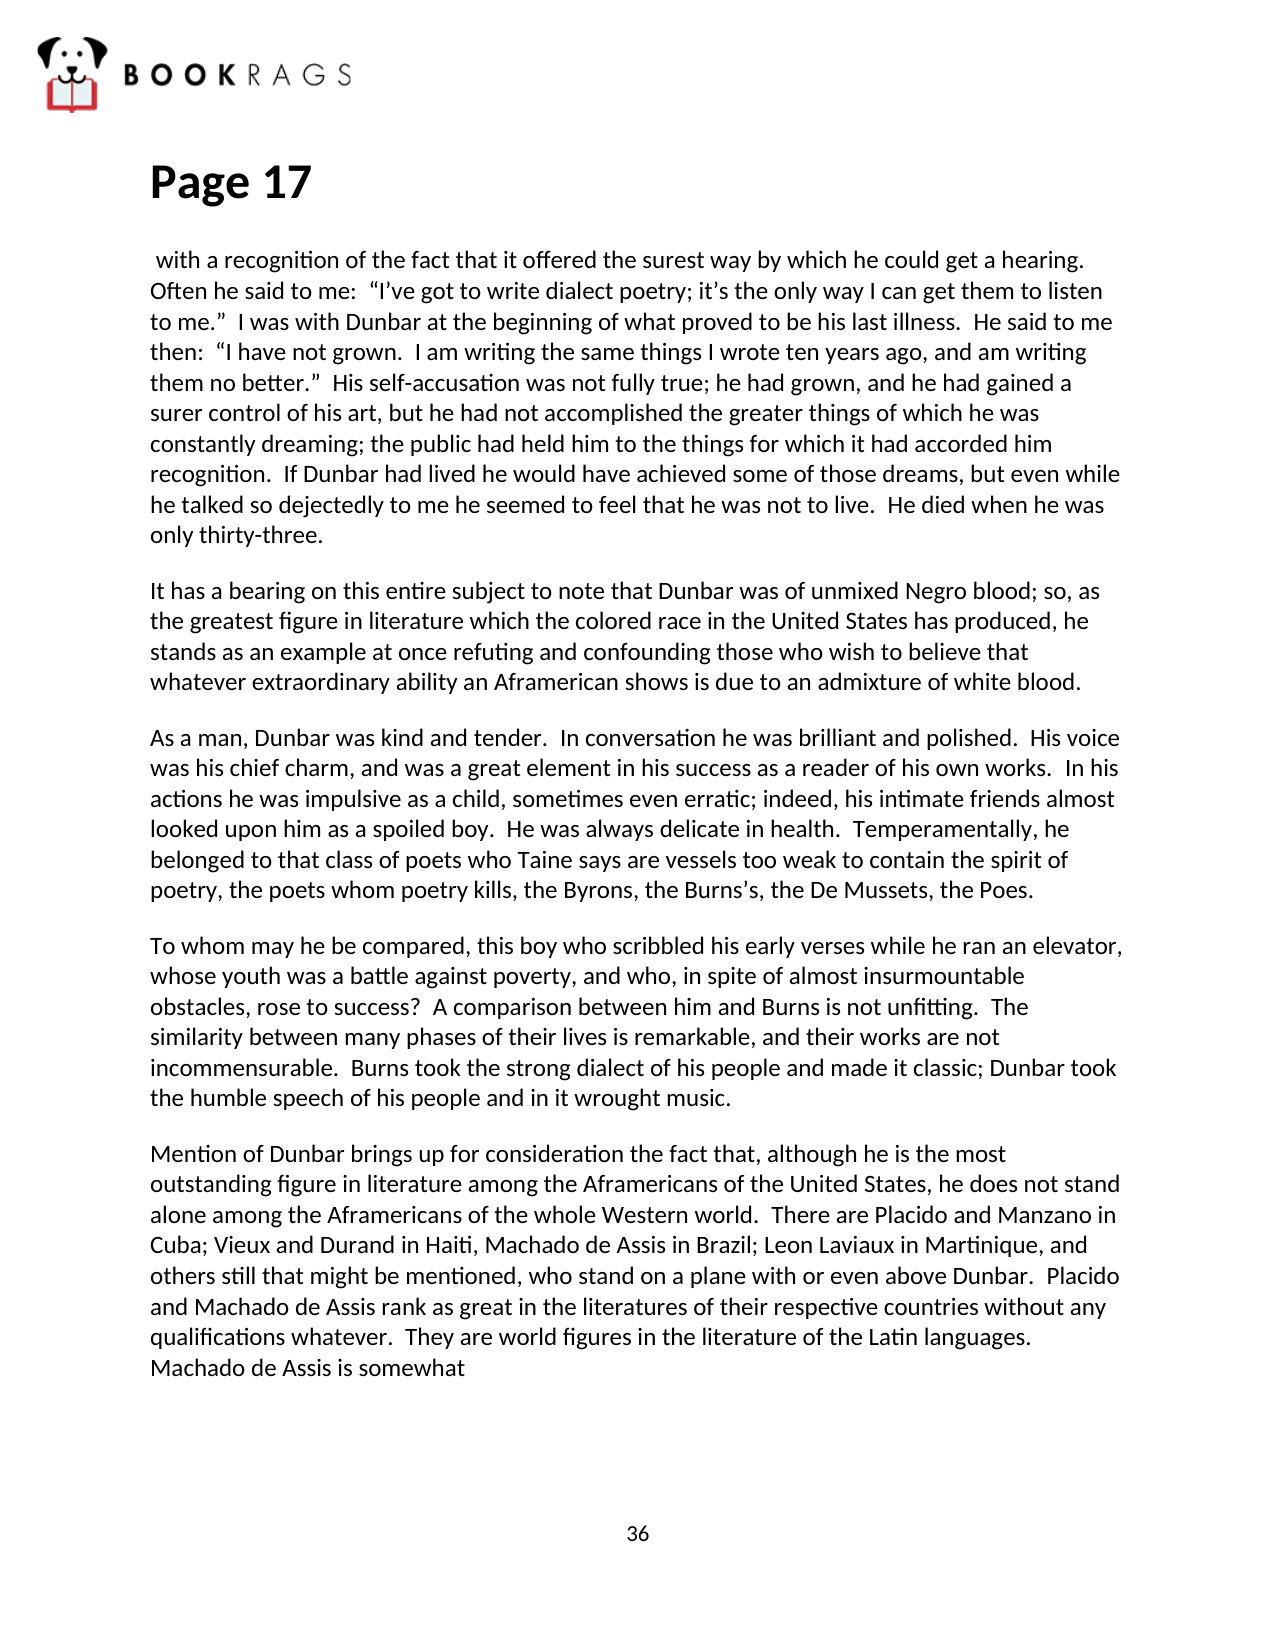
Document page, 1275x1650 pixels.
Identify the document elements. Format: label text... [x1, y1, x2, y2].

text It has a bearing on this entire subject to note that Dunbar was of unmixed Negro blood; so, as the greatest figure in literature which the colored race in the United States has produced, he stands as an example at once refuting and confounding those who wish to believe that whatever extraordinary ability an Aframerican shows is due to an admixture of white blood. [150, 575, 1125, 697]
text To whom may he be compared, this boy who scribbled his early verses while he ran an elevator, whose youth was a battle against poverty, and who, in spite of almost insurmountable obstacles, rose to success? A comparison between him and Burns is not unfitting. The similarity between many phases of their lives is remarkable, and their works are not incommensurable. Burns took the strong dialect of his people and made it classic; Dunbar took the humble speech of his people and in it wrought music. [150, 930, 1125, 1113]
text with a recognition of the fact that it offered the surest way by which he could get a hearing. Often he said to me: “I’ve got to write dialect poetry; it’s the only way I can get them to listen to me.” I was with Dunbar at the beginning of what proved to be his last illness. He said to me then: “I have not grown. I am writing the same things I wrote ten years ago, and am writing them no better.” His self-accusation was not fully true; he had grown, and he had gained a surer control of his art, but he had not accomplished the greater things of which he was constantly dreaming; the public had held him to the things for which it had accorded him recognition. If Dunbar had lived he would have achieved some of those dreams, but even while he talked so dejectedly to me he seemed to feel that he was not to live. He died when he was only thirty-three. [150, 244, 1125, 550]
text Mention of Dunbar brings up for consideration the fact that, although he is the most outstanding figure in literature among the Aframericans of the United States, he does not stand alone among the Aframericans of the whole Western world. There are Placido and Manzano in Cuba; Vieux and Durand in Haiti, Machado de Assis in Brazil; Leon Laviaux in Martinique, and others still that might be mentioned, who stand on a plane with or even above Dunbar. Placido and Machado de Assis rank as great in the literatures of their respective countries without any qualifications whatever. They are world figures in the literature of the Latin languages. Machado de Assis is somewhat [150, 1138, 1125, 1382]
picture [37, 37, 351, 113]
text Page 17 [150, 150, 1125, 211]
text As a man, Dunbar was kind and tender. In conversation he was brilliant and polished. His voice was his chief charm, and was a great element in his success as a reader of his own works. In his actions he was impulsive as a child, sometimes even erratic; indeed, his intimate friends almost looked upon him as a spoiled boy. He was always delicate in health. Temperamentally, he belonged to that class of poets who Taine says are vessels too weak to contain the spirit of poetry, the poets whom poetry kills, the Byrons, the Burns’s, the De Mussets, the Poes. [150, 722, 1125, 905]
